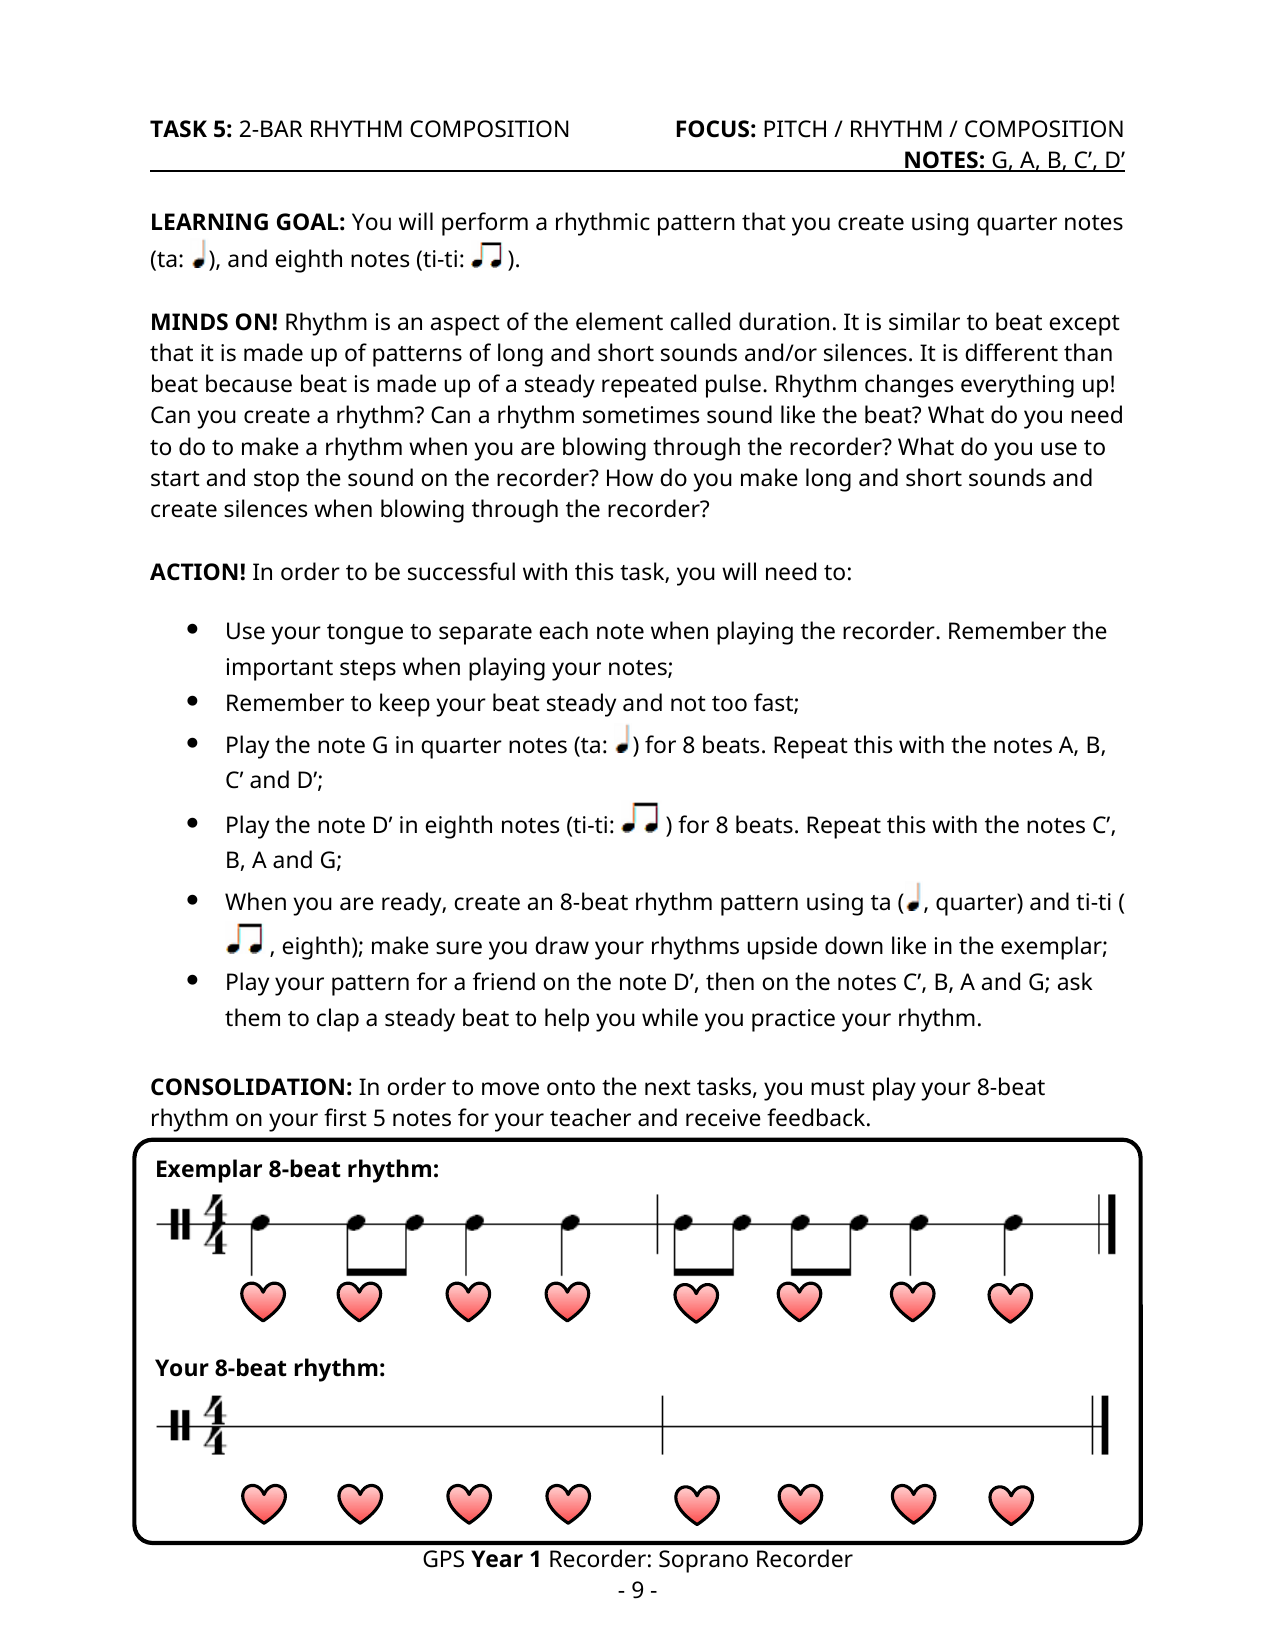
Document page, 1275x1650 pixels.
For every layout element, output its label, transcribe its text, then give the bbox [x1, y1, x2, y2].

list Play the note G in quarter notes (ta: ) for 8 beats. Repeat this with the notes A, B, C’ and D’; [187, 723, 1125, 796]
list Play your pattern for a friend on the note D’, then on the notes C’, B, A and G; ask them to clap a steady beat to help you while you practice your rhythm. [187, 966, 1125, 1033]
text ACTION! In order to be successful with this task, you will need to: [150, 556, 1125, 587]
text MINDS ON! Rhythm is an aspect of the element called duration. It is similar to beat except that it is made up of patterns of long and short sounds and/or silences. It is different than beat because beat is made up of a steady repeated pulse. Rhythm changes everything up! Can you create a rhythm? Can a rhythm sometimes sound like the beat? What do you need to do to make a rhythm when you are blowing through the recorder? What do you use to start and stop the sound on the recorder? How do you make long and short sounds and create silences when blowing through the recorder? [150, 306, 1125, 524]
text LEARNING GOAL: You will perform a rhythmic pattern that you create using quarter notes (ta: ), and eighth notes (ti-ti: ). [150, 206, 1125, 274]
picture [190, 237, 209, 268]
text TASK 5: 2-BAR RHYTHM COMPOSITION FOCUS: PITCH / RHYTHM / COMPOSITION [150, 112, 1125, 144]
picture [621, 800, 666, 833]
list Use your tongue to separate each note when playing the recorder. Remember the important steps when playing your notes; [187, 615, 1125, 682]
picture [613, 723, 633, 753]
list When you are ready, create an 8-beat rhythm pattern using ta (, quarter) and ti-ti (, eighth); make sure you draw your rhythms upside down like in the exemplar; [187, 880, 1125, 961]
text CONSOLIDATION: In order to move onto the next tasks, you must play your 8-beat rhythm on your first 5 notes for your teacher and receive feedback. [150, 1070, 1125, 1133]
list Play the note D’ in eighth notes (ti-ti: ) for 8 beats. Repeat this with the notes C’, B, A and G; [187, 800, 1125, 876]
picture [470, 240, 508, 268]
picture [225, 921, 270, 954]
list Remember to keep your beat steady and not too fast; [187, 687, 1125, 718]
text NOTES: G, A, B, C’, D’ [150, 144, 1125, 170]
picture [904, 880, 924, 911]
